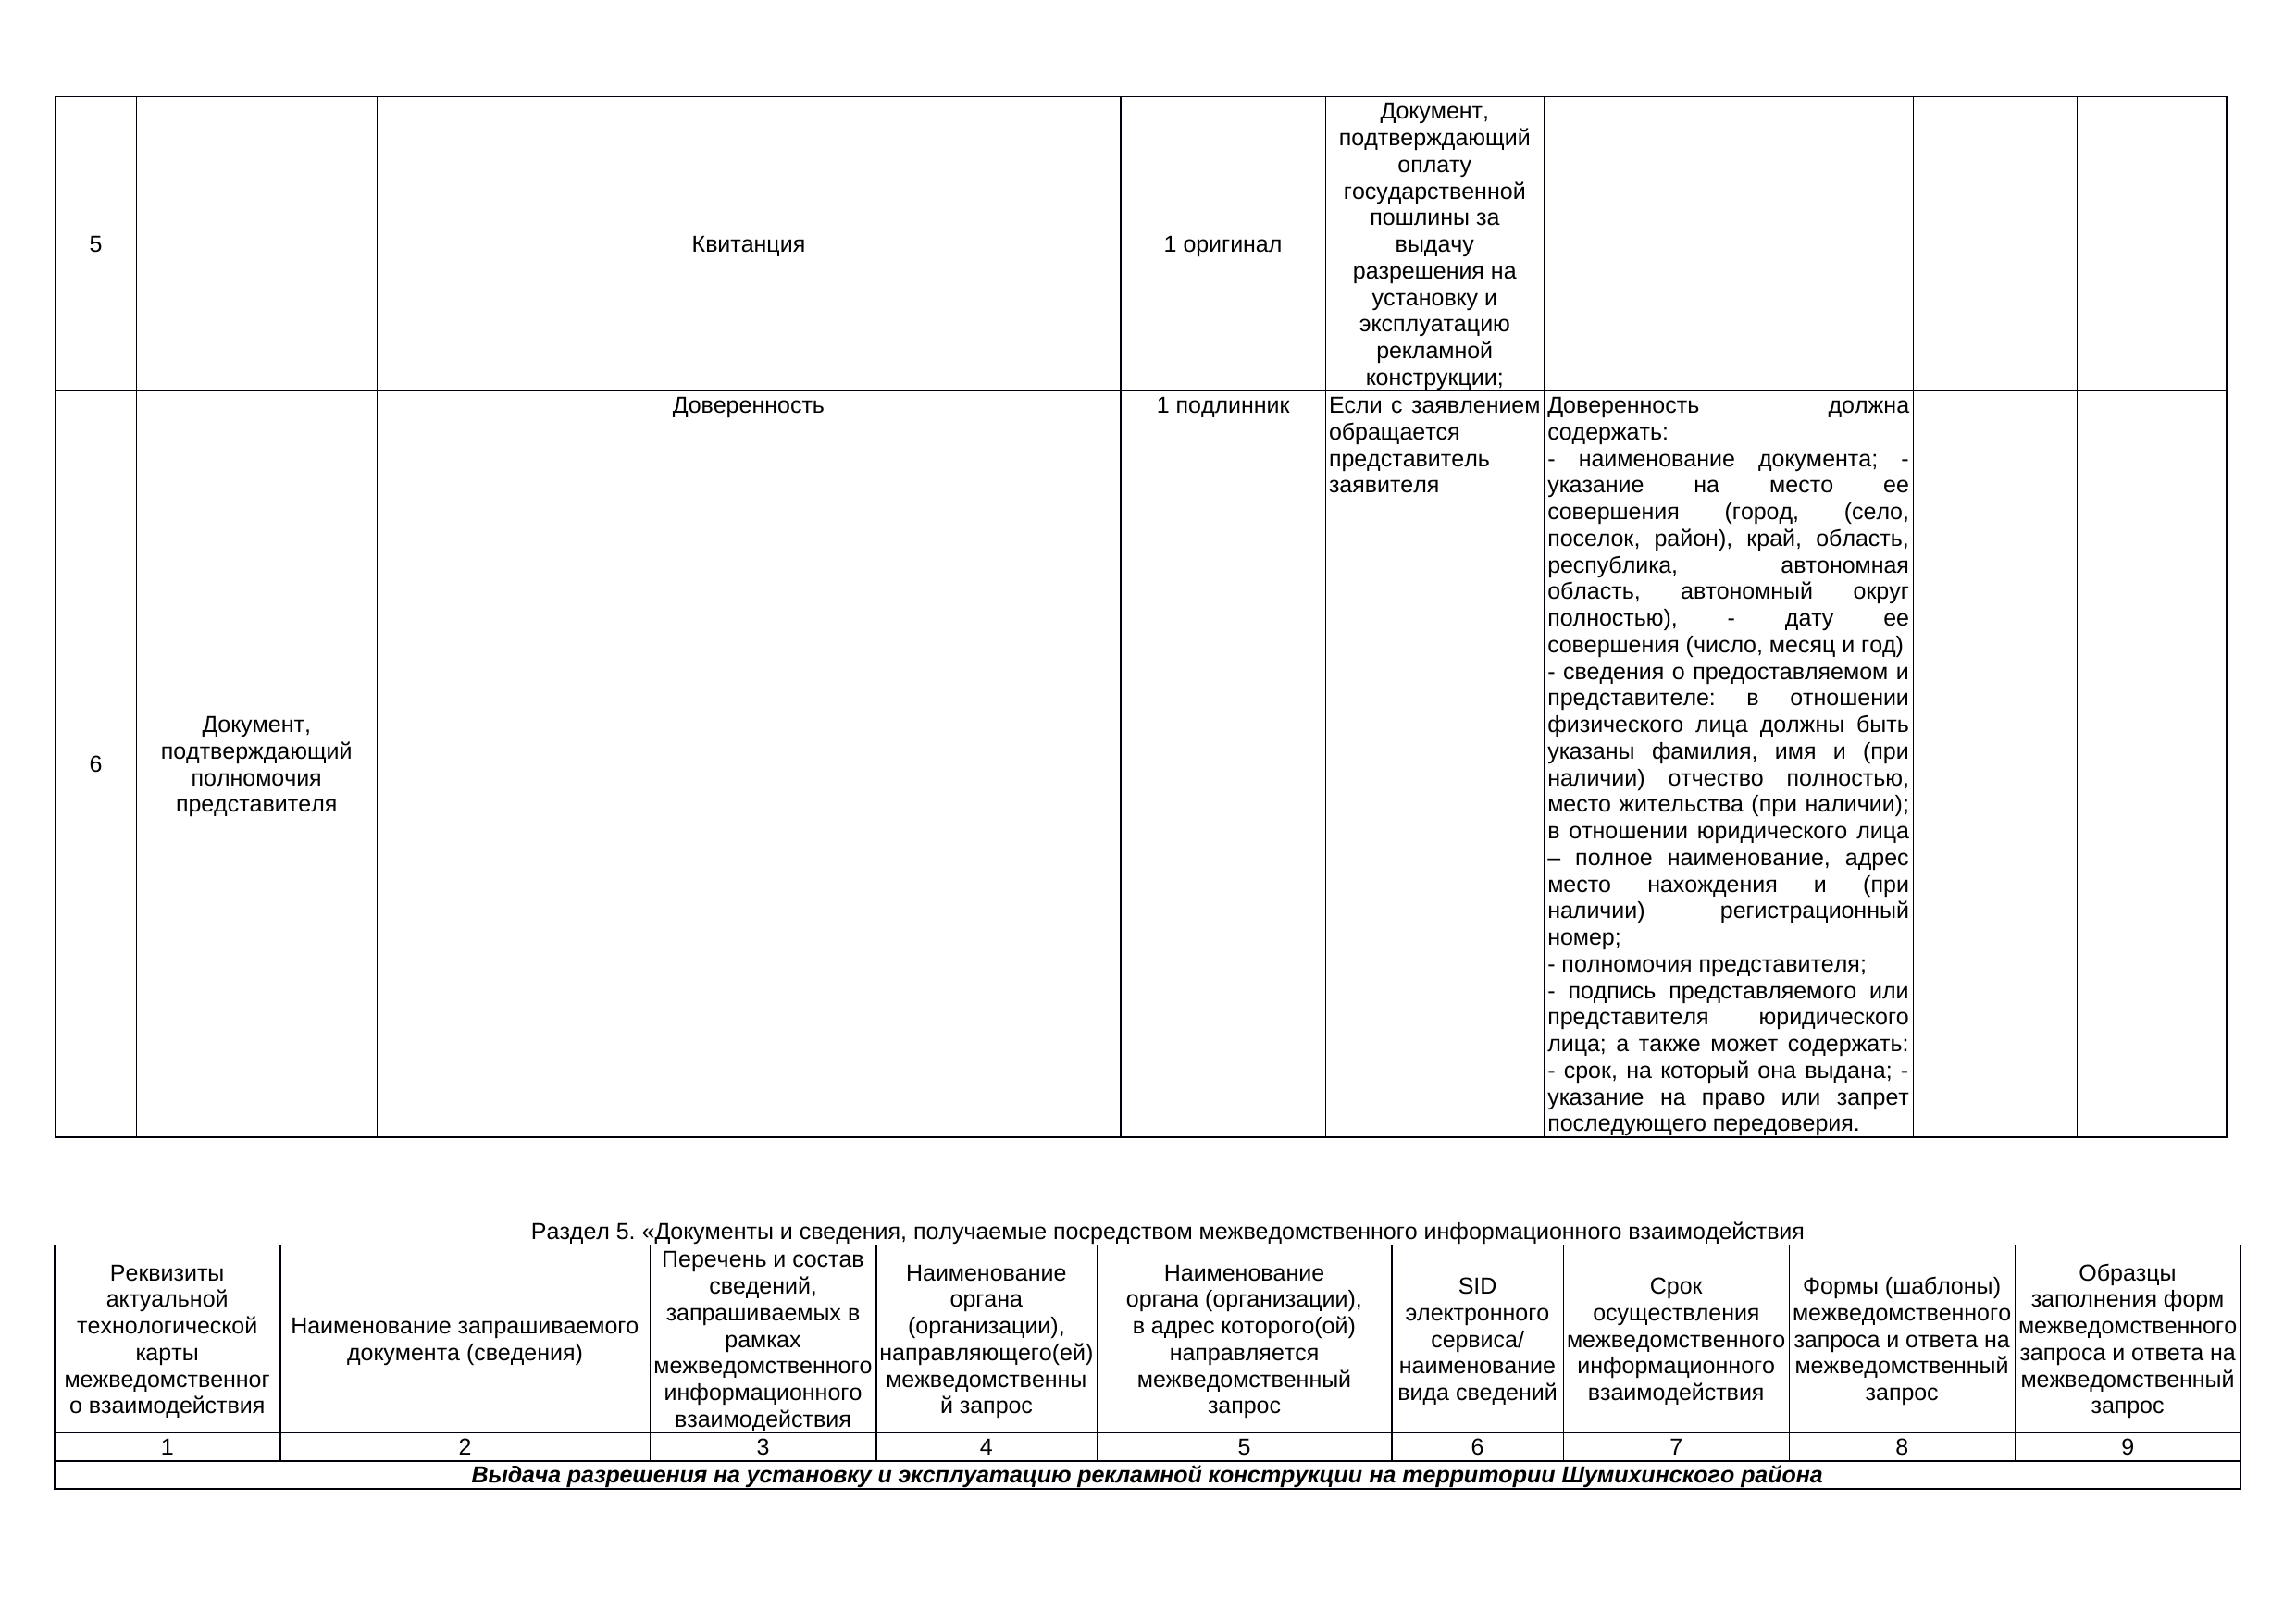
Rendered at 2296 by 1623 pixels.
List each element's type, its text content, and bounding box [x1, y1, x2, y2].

table_cell [2078, 391, 2226, 1136]
table_cell [1545, 97, 1913, 390]
table_header Наименование органа (организации), в адрес которого(ой) направляется межведомственный запрос [1098, 1245, 1391, 1431]
table_header Формы (шаблоны) межведомственного запроса и ответа на межведомственный запрос [1790, 1245, 2015, 1431]
table_cell Квитанция [378, 97, 1120, 390]
table_header Наименование запрашиваемого документа (сведения) [281, 1245, 650, 1431]
table_cell Доверенность должна содержать: - наименование документа; - указание на место ее совершения (город, (село, поселок, район), край, область, республика, автономная область, автономный округ полностью), - дату ее совершения (число, месяц и год) - сведения о предоставляемом и представителе: в отношении физического лица должны быть указаны фамилия, имя и (при наличии) отчество полностью, место жительства (при наличии); в отношении юридического лица – полное наименование, адрес место нахождения и (при наличии) регистрационный номер; - полномочия представителя; - подпись представляемого или представителя юридического лица; а также может содержать: - срок, на который она выдана; - указание на право или запрет последующего передоверия. [1545, 391, 1913, 1136]
table_cell 1 [56, 1433, 279, 1460]
table_cell 3 [651, 1433, 875, 1460]
table_header Срок осуществления межведомственного информационного взаимодействия [1564, 1245, 1789, 1431]
table_cell [137, 97, 377, 390]
table_cell 8 [1790, 1433, 2015, 1460]
table_header Образцы заполнения форм межведомственного запроса и ответа на межведомственный запрос [2016, 1245, 2240, 1431]
table_cell 4 [877, 1433, 1097, 1460]
table_cell 6 [1393, 1433, 1563, 1460]
table_cell [1914, 97, 2077, 390]
table_cell [1914, 391, 2077, 1136]
table_header SID электронного сервиса/ наименование вида сведений [1393, 1245, 1563, 1431]
table_cell 5 [1098, 1433, 1391, 1460]
table_cell Документ, подтверждающий полномочия представителя [137, 391, 377, 1136]
table_cell 1 оригинал [1122, 97, 1325, 390]
table_cell 1 подлинник [1122, 391, 1325, 1136]
table_cell Документ, подтверждающий оплату государственной пошлины за выдачу разрешения на установку и эксплуатацию рекламной конструкции; [1326, 97, 1544, 390]
table_cell [2078, 97, 2226, 390]
table_cell 7 [1564, 1433, 1789, 1460]
table_cell 9 [2016, 1433, 2240, 1460]
table_cell Если с заявлением обращается представитель заявителя [1326, 391, 1544, 1136]
table_cell 6 [56, 391, 136, 1136]
table_header Реквизиты актуальной технологической карты межведомственного взаимодействия [56, 1245, 279, 1431]
table_cell 5 [56, 97, 136, 390]
table_header Перечень и состав сведений, запрашиваемых в рамках межведомственного информационного взаимодействия [651, 1245, 875, 1431]
table_cell Выдача разрешения на установку и эксплуатацию рекламной конструкции на территории Шумихинского района [56, 1462, 2240, 1488]
table_cell Доверенность [378, 391, 1120, 1136]
table_header Наименование органа (организации), направляющего(ей) межведомственный запрос [877, 1245, 1097, 1431]
table_cell 2 [281, 1433, 650, 1460]
text Раздел 5. «Документы и сведения, получаемые посредством межведомственного информационного взаимодействия [55, 1218, 2282, 1245]
